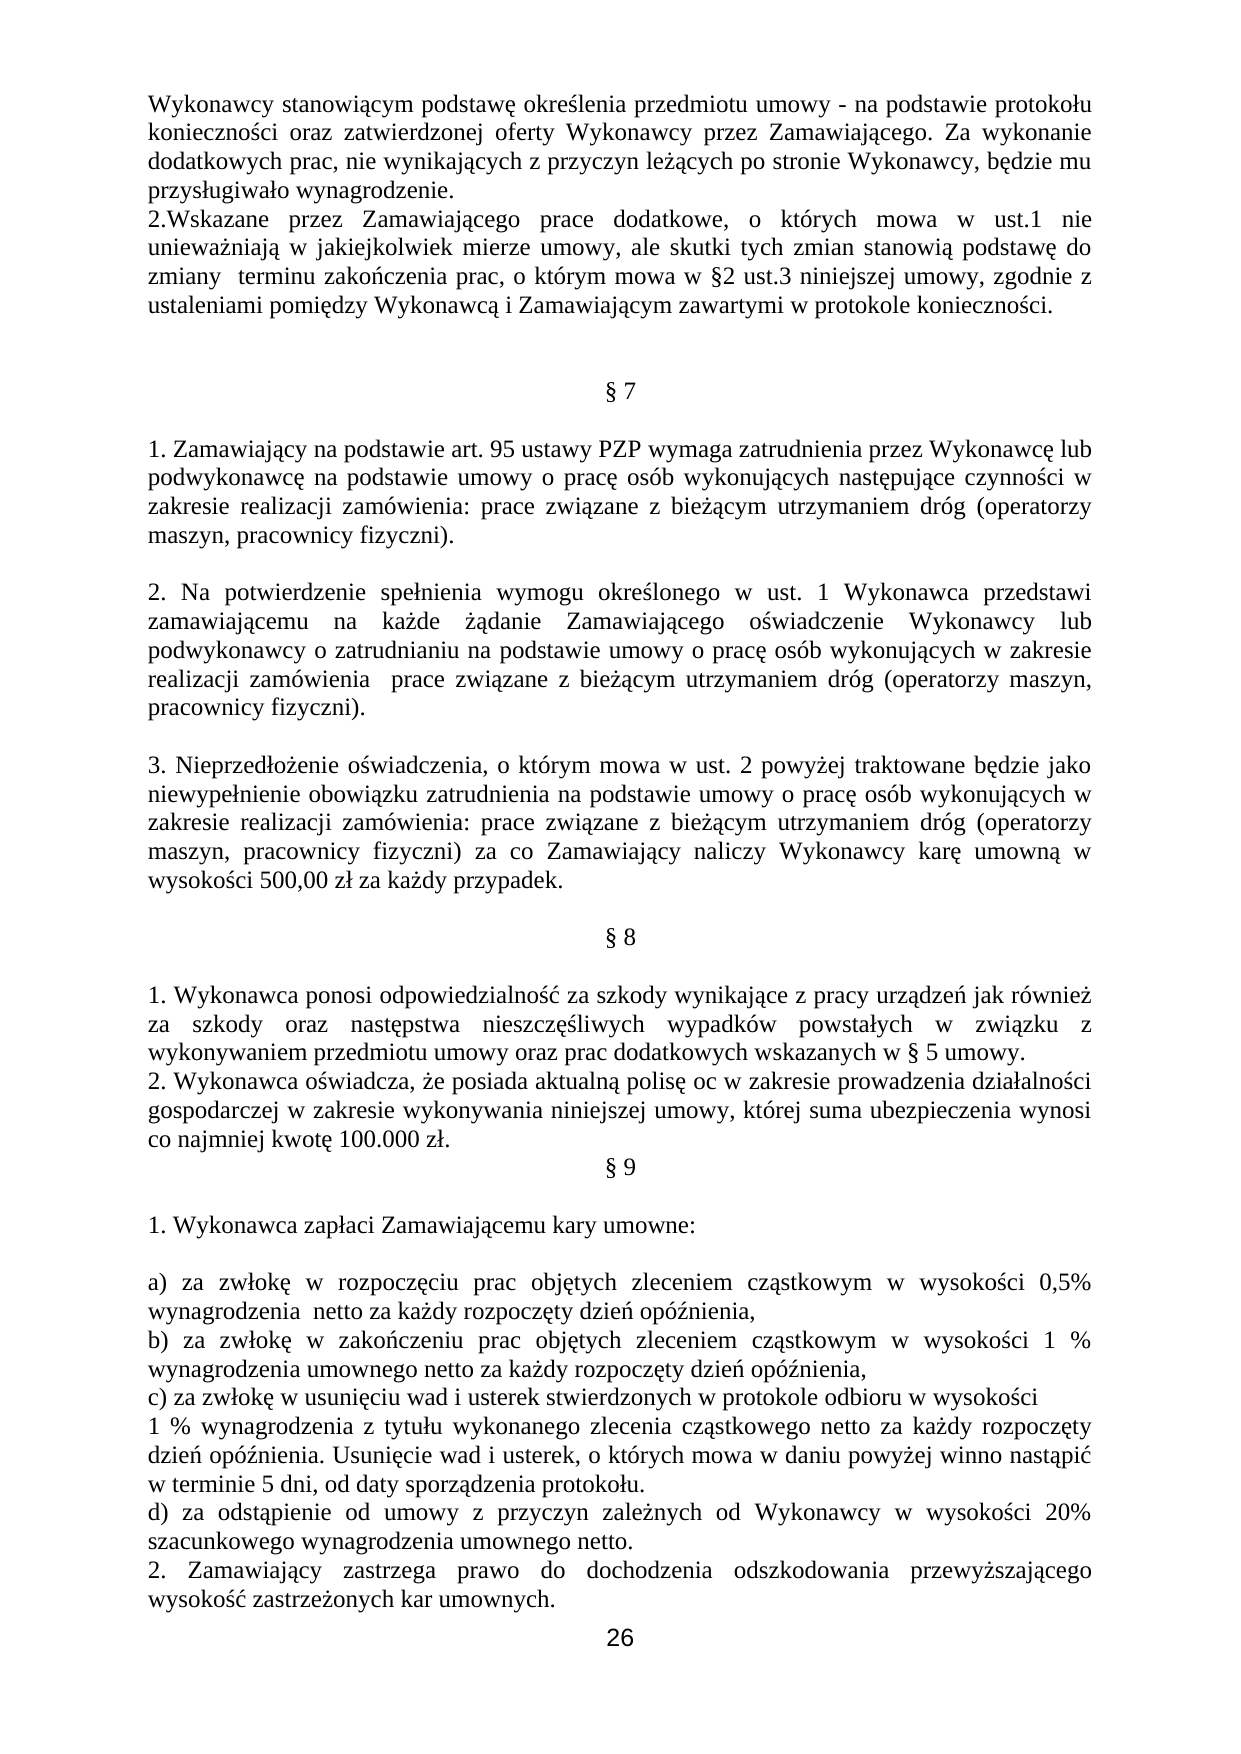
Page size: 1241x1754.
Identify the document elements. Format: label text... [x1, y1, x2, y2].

text c) za zwłokę w usunięciu wad i usterek stwierdzonych w protokole odbioru w wysokości [148, 1382, 1093, 1411]
text 1. Wykonawca zapłaci Zamawiającemu kary umowne: [148, 1210, 1093, 1239]
text 2.Wskazane przez Zamawiającego prace dodatkowe, o których mowa w ust.1 nie unieważniają w jakiejkolwiek mierze umowy, ale skutki tych zmian stanowią podstawę do zmiany terminu zakończenia prac, o którym mowa w §2 ust.3 niniejszej umowy, zgodnie z ustaleniami pomiędzy Wykonawcą i Zamawiającym zawartymi w protokole konieczności. [148, 204, 1093, 319]
text 2. Wykonawca oświadcza, że posiada aktualną polisę oc w zakresie prowadzenia działalności gospodarczej w zakresie wykonywania niniejszej umowy, której suma ubezpieczenia wynosi co najmniej kwotę 100.000 zł. [148, 1066, 1093, 1152]
text b) za zwłokę w zakończeniu prac objętych zleceniem cząstkowym w wysokości 1 % wynagrodzenia umownego netto za każdy rozpoczęty dzień opóźnienia, [148, 1325, 1093, 1382]
text § 9 [148, 1152, 1093, 1181]
text a) za zwłokę w rozpoczęciu prac objętych zleceniem cząstkowym w wysokości 0,5% wynagrodzenia netto za każdy rozpoczęty dzień opóźnienia, [148, 1267, 1093, 1325]
text § 8 [148, 922, 1093, 951]
text d) za odstąpienie od umowy z przyczyn zależnych od Wykonawcy w wysokości 20% szacunkowego wynagrodzenia umownego netto. [148, 1497, 1093, 1555]
text 2. Zamawiający zastrzega prawo do dochodzenia odszkodowania przewyższającego wysokość zastrzeżonych kar umownych. [148, 1555, 1093, 1612]
text 2. Na potwierdzenie spełnienia wymogu określonego w ust. 1 Wykonawca przedstawi zamawiającemu na każde żądanie Zamawiającego oświadczenie Wykonawcy lub podwykonawcy o zatrudnianiu na podstawie umowy o pracę osób wykonujących w zakresie realizacji zamówienia prace związane z bieżącym utrzymaniem dróg (operatorzy maszyn, pracownicy fizyczni). [148, 577, 1093, 721]
text 1 % wynagrodzenia z tytułu wykonanego zlecenia cząstkowego netto za każdy rozpoczęty dzień opóźnienia. Usunięcie wad i usterek, o których mowa w daniu powyżej winno nastąpić w terminie 5 dni, od daty sporządzenia protokołu. [148, 1411, 1093, 1497]
text 1. Wykonawca ponosi odpowiedzialność za szkody wynikające z pracy urządzeń jak również za szkody oraz następstwa nieszczęśliwych wypadków powstałych w związku z wykonywaniem przedmiotu umowy oraz prac dodatkowych wskazanych w § 5 umowy. [148, 980, 1093, 1066]
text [148, 89, 1093, 204]
text § 7 [148, 376, 1093, 405]
text 1. Zamawiający na podstawie art. 95 ustawy PZP wymaga zatrudnienia przez Wykonawcę lub podwykonawcę na podstawie umowy o pracę osób wykonujących następujące czynności w zakresie realizacji zamówienia: prace związane z bieżącym utrzymaniem dróg (operatorzy maszyn, pracownicy fizyczni). [148, 434, 1093, 549]
text 3. Nieprzedłożenie oświadczenia, o którym mowa w ust. 2 powyżej traktowane będzie jako niewypełnienie obowiązku zatrudnienia na podstawie umowy o pracę osób wykonujących w zakresie realizacji zamówienia: prace związane z bieżącym utrzymaniem dróg (operatorzy maszyn, pracownicy fizyczni) za co Zamawiający naliczy Wykonawcy karę umowną w wysokości 500,00 zł za każdy przypadek. [148, 750, 1093, 894]
